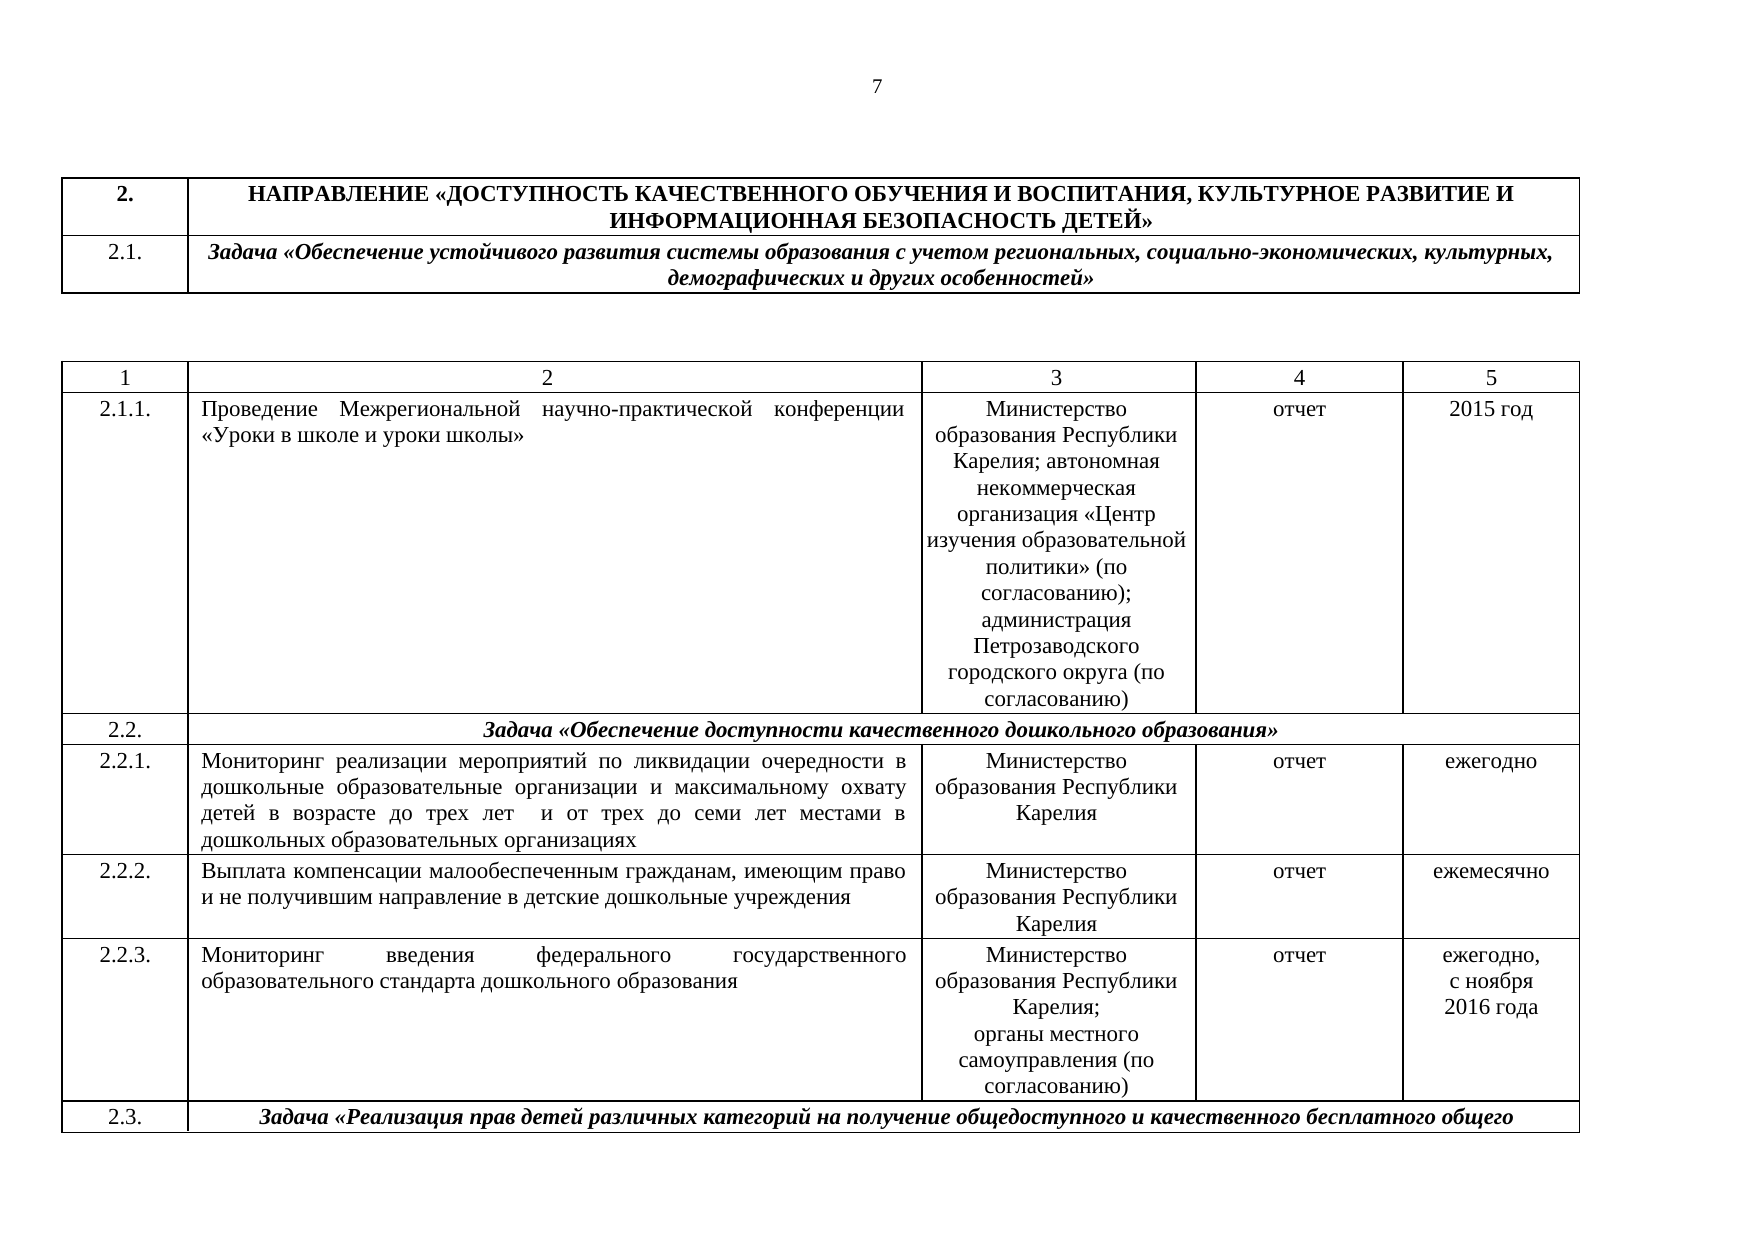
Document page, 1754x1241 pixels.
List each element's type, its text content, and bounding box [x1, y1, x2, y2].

table_cell Мониторинг реализации мероприятий по ликвидации очередности в дошкольные образовательные организации и максимальному охвату детей в возрасте до трех лет и от трех до семи лет местами в дошкольных образовательных организациях [189, 745, 921, 854]
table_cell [189, 1102, 1579, 1131]
table_cell отчет [1197, 745, 1402, 854]
table_cell 2. [63, 179, 187, 234]
table_cell Министерство образования Республики Карелия; автономная некоммерческая организация «Центр изучения образовательной политики» (по согласованию); администрация Петрозаводского городского округа (по согласованию) [923, 393, 1195, 713]
table_cell Проведение Межрегиональной научно-практической конференции «Уроки в школе и уроки школы» [189, 393, 921, 713]
table_header 3 [923, 362, 1195, 392]
table_cell 2.2. [63, 714, 187, 744]
table_cell 2.2.2. [63, 855, 187, 937]
table_cell 2.3. [63, 1102, 187, 1131]
table_cell ежегодно, с ноября 2016 года [1404, 939, 1579, 1100]
table_cell 2.1. [63, 236, 187, 292]
table_cell ежемесячно [1404, 855, 1579, 937]
table_cell Мониторинг введения федерального государственного образовательного стандарта дошкольного образования [189, 939, 921, 1100]
table_cell Задача «Обеспечение устойчивого развития системы образования с учетом региональных, социально-экономических, культурных, демографических и других особенностей» [189, 236, 1579, 292]
table_cell Министерство образования Республики Карелия; органы местного самоуправления (по согласованию) [923, 939, 1195, 1100]
table_cell 2.2.3. [63, 939, 187, 1100]
table_cell Выплата компенсации малообеспеченным гражданам, имеющим право и не получившим направление в детские дошкольные учреждения [189, 855, 921, 937]
table_cell 2.1.1. [63, 393, 187, 713]
table_cell Задача «Обеспечение доступности качественного дошкольного образования» [189, 714, 1579, 744]
table_cell отчет [1197, 855, 1402, 937]
table_cell отчет [1197, 393, 1402, 713]
table_cell Министерство образования Республики Карелия [923, 745, 1195, 854]
table_header 4 [1197, 362, 1402, 392]
table_cell отчет [1197, 939, 1402, 1100]
table_header 2 [189, 362, 921, 392]
table_cell 2.2.1. [63, 745, 187, 854]
table_header 5 [1404, 362, 1579, 392]
table_cell 2015 год [1404, 393, 1579, 713]
table_header 1 [63, 362, 187, 392]
table_cell ежегодно [1404, 745, 1579, 854]
table_cell НАПРАВЛЕНИЕ «ДОСТУПНОСТЬ КАЧЕСТВЕННОГО ОБУЧЕНИЯ И ВОСПИТАНИЯ, КУЛЬТУРНОЕ РАЗВИТИЕ И ИНФОРМАЦИОННАЯ БЕЗОПАСНОСТЬ ДЕТЕЙ» [189, 179, 1579, 234]
table_cell Министерство образования Республики Карелия [923, 855, 1195, 937]
